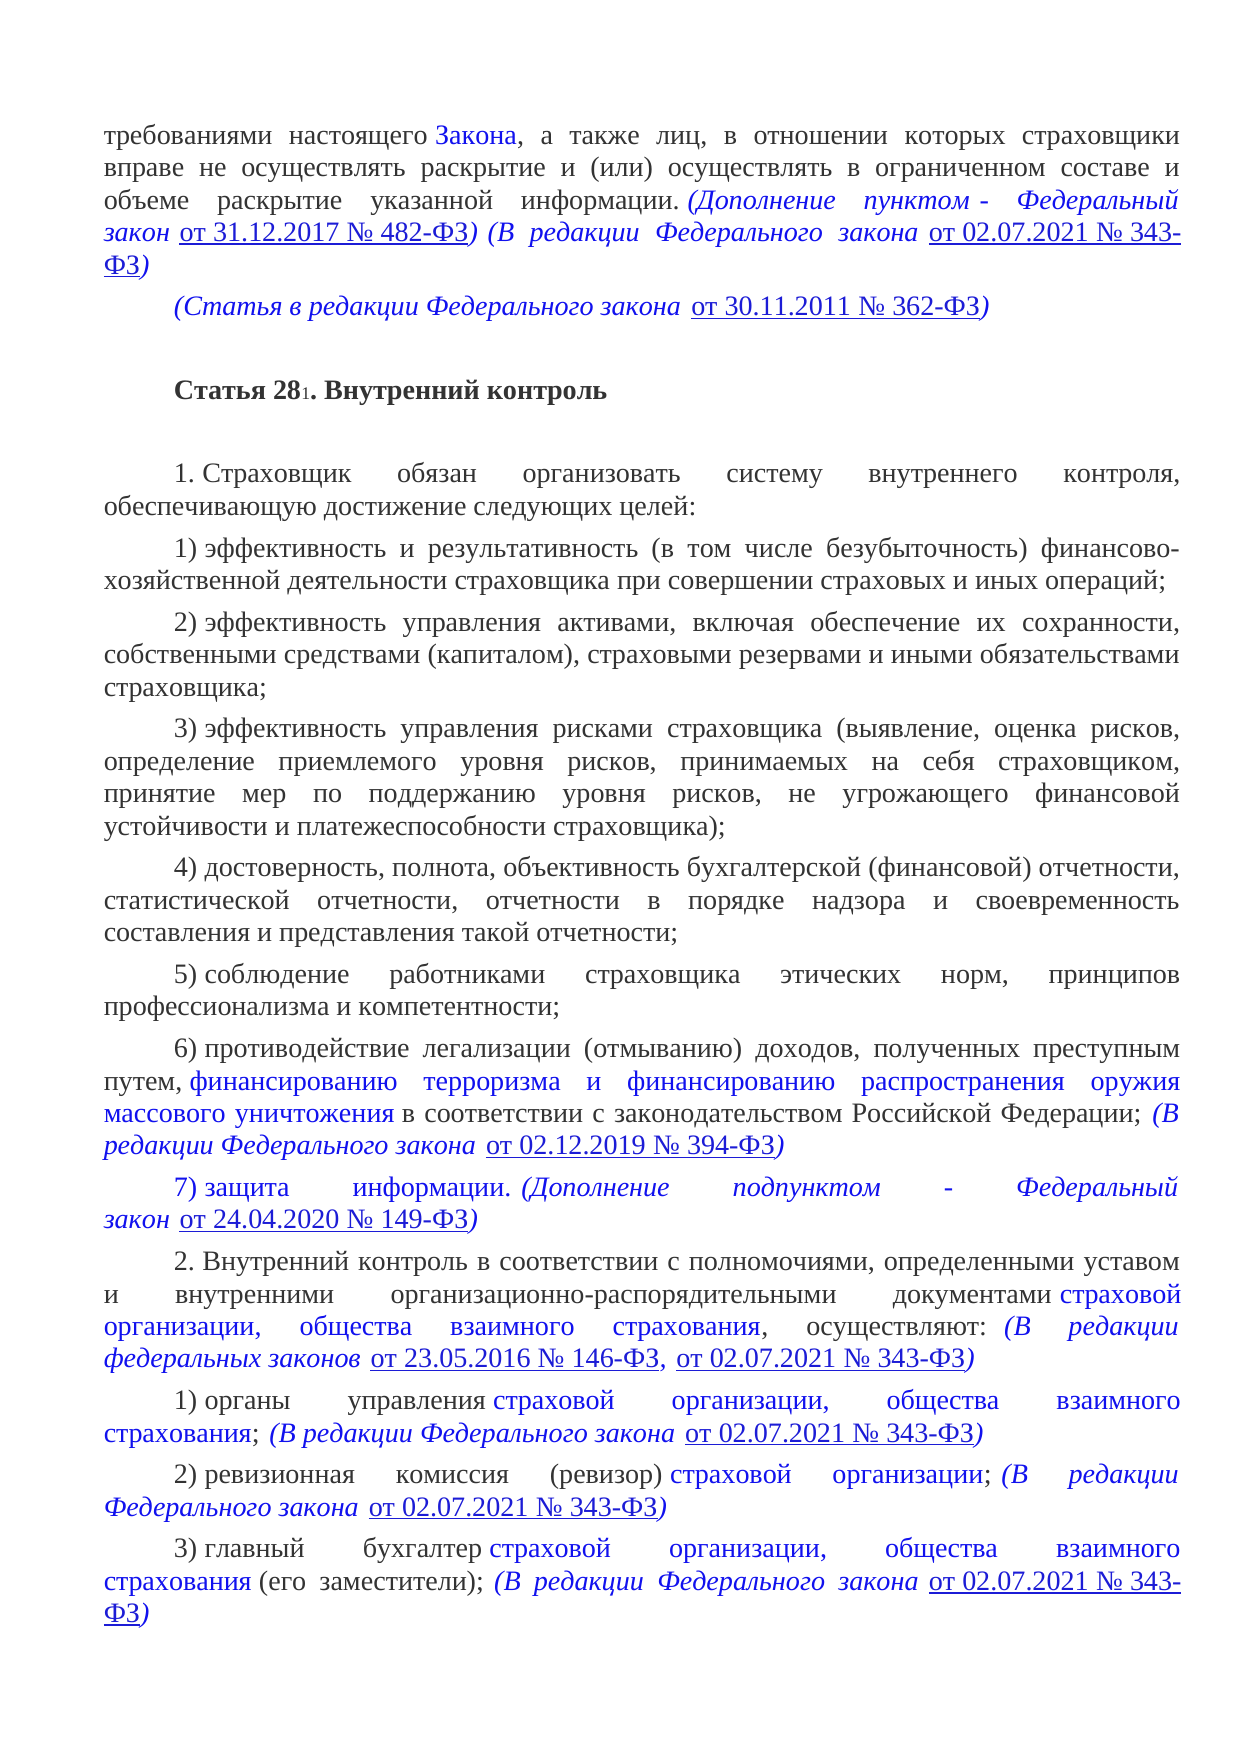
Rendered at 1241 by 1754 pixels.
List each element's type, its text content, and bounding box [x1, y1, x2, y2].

text 2) ревизионная комиссия (ревизор) страховой организации; (В редакции Федерального закона от 02.07.2021 № 343-ФЗ) [103, 1457, 1181, 1522]
text 1) эффективность и результативность (в том числе безубыточность) финансово-хозяйственной деятельности страховщика при совершении страховых и иных операций; [103, 531, 1181, 596]
text 3) главный бухгалтер страховой организации, общества взаимного страхования (его заместители); (В редакции Федерального закона от 02.07.2021 № 343-ФЗ) [103, 1532, 1181, 1629]
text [103, 118, 1181, 280]
text 3) эффективность управления рисками страховщика (выявление, оценка рисков, определение приемлемого уровня рисков, принимаемых на себя страховщиком, принятие мер по поддержанию уровня рисков, не угрожающего финансовой устойчивости и платежеспособности страховщика); [103, 711, 1181, 841]
text 7) защита информации. (Дополнение подпунктом - Федеральный закон от 24.04.2020 № 149-ФЗ) [103, 1170, 1181, 1235]
text 2. Внутренний контроль в соответствии с полномочиями, определенными уставом и внутренними организационно-распорядительными документами страховой организации, общества взаимного страхования, осуществляют: (В редакции федеральных законов от 23.05.2016 № 146-ФЗ, от 02.07.2021 № 343-ФЗ) [103, 1244, 1181, 1374]
text 1. Страховщик обязан организовать систему внутреннего контроля, обеспечивающую достижение следующих целей: [103, 457, 1181, 521]
text (Статья в редакции Федерального закона от 30.11.2011 № 362-ФЗ) [103, 289, 1181, 322]
text 4) достоверность, полнота, объективность бухгалтерской (финансовой) отчетности, статистической отчетности, отчетности в порядке надзора и своевременность составления и представления такой отчетности; [103, 850, 1181, 948]
text 1) органы управления страховой организации, общества взаимного страхования; (В редакции Федерального закона от 02.07.2021 № 343-ФЗ) [103, 1383, 1181, 1448]
text 6) противодействие легализации (отмыванию) доходов, полученных преступным путем, финансированию терроризма и финансированию распространения оружия массового уничтожения в соответствии с законодательством Российской Федерации; (В редакции Федерального закона от 02.12.2019 № 394-ФЗ) [103, 1031, 1181, 1161]
text Статья 281. Внутренний контроль [174, 373, 1181, 405]
text 5) соблюдение работниками страховщика этических норм, принципов профессионализма и компетентности; [103, 957, 1181, 1022]
text 2) эффективность управления активами, включая обеспечение их сохранности, собственными средствами (капиталом), страховыми резервами и иными обязательствами страховщика; [103, 605, 1181, 702]
